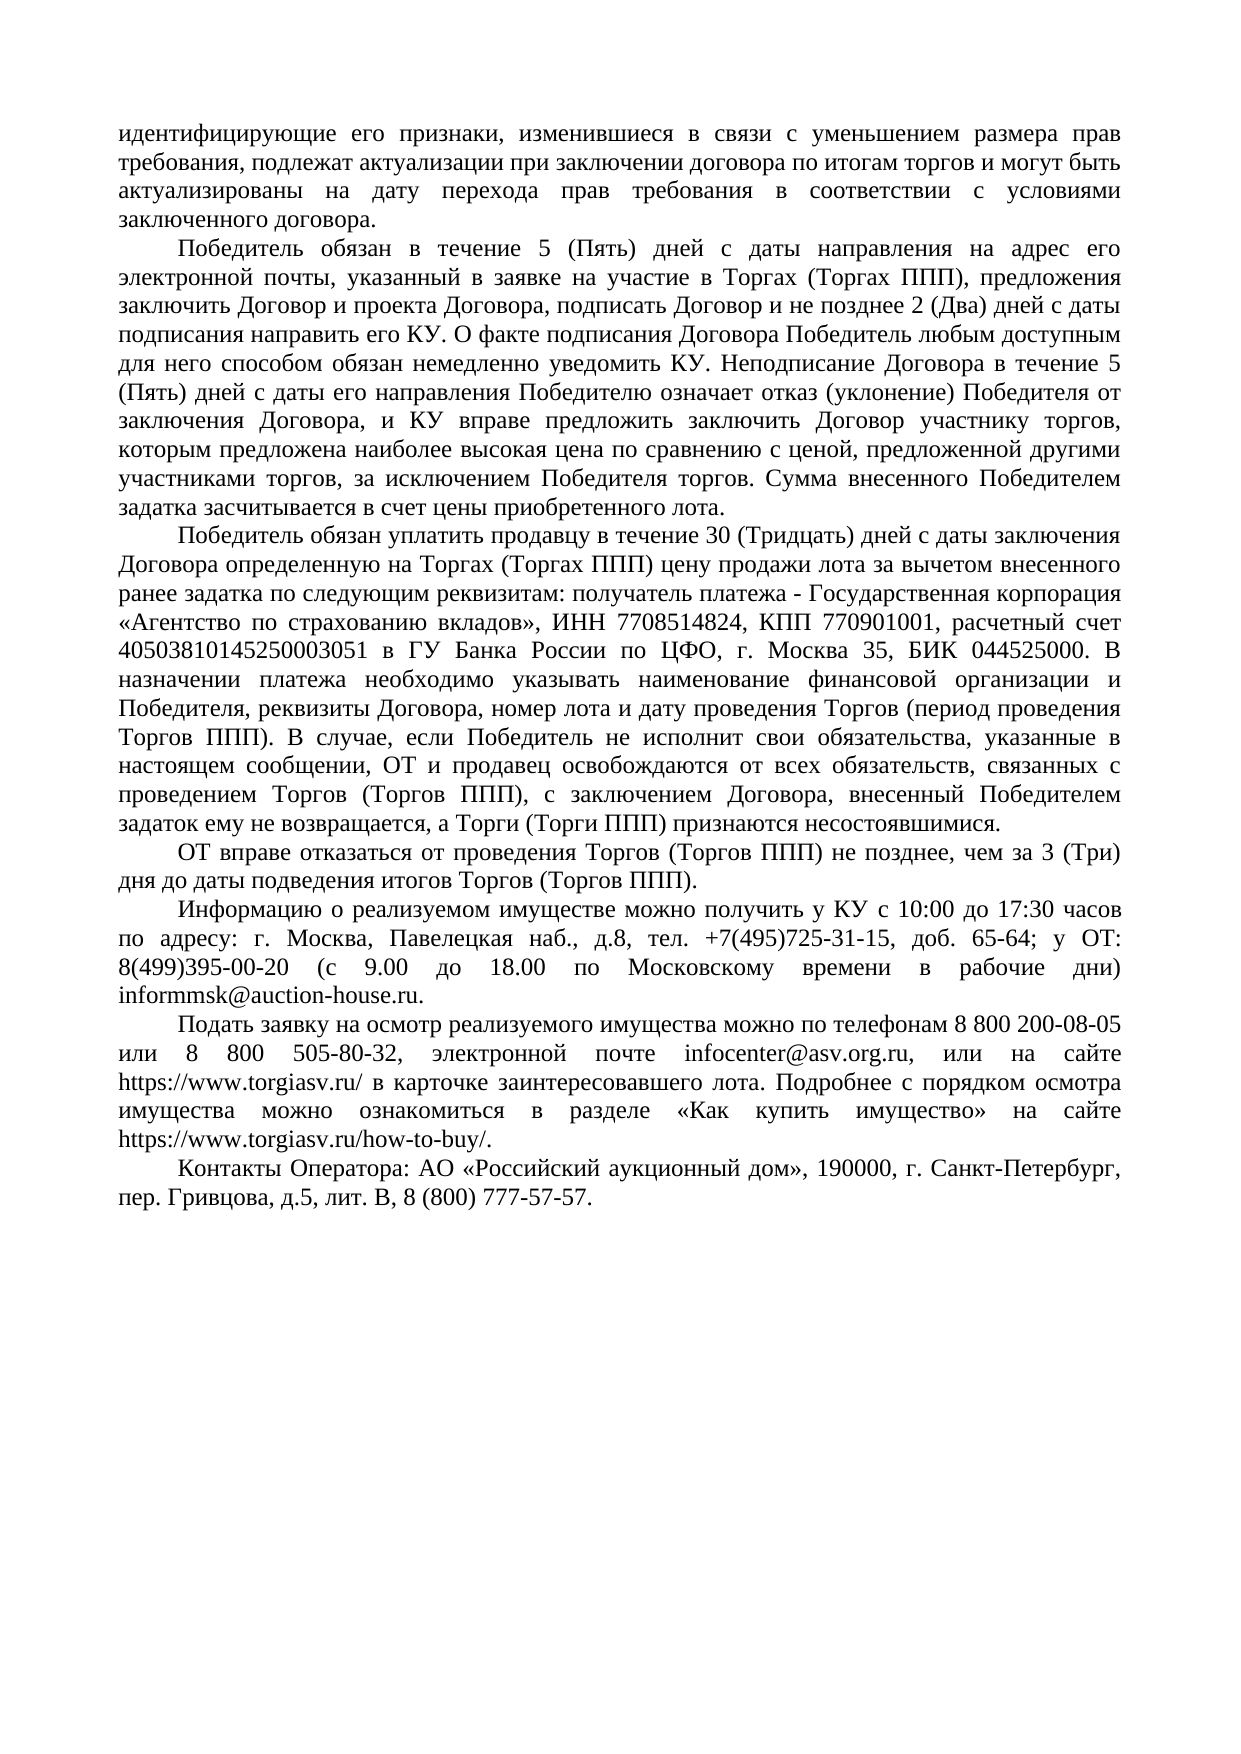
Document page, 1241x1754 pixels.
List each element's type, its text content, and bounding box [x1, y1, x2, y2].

text Победитель обязан в течение 5 (Пять) дней с даты направления на адрес его электронной почты, указанный в заявке на участие в Торгах (Торгах ППП), предложения заключить Договор и проекта Договора, подписать Договор и не позднее 2 (Два) дней с даты подписания направить его КУ. О факте подписания Договора Победитель любым доступным для него способом обязан немедленно уведомить КУ. Неподписание Договора в течение 5 (Пять) дней с даты его направления Победителю означает отказ (уклонение) Победителя от заключения Договора, и КУ вправе предложить заключить Договор участнику торгов, которым предложена наиболее высокая цена по сравнению с ценой, предложенной другими участниками торгов, за исключением Победителя торгов. Сумма внесенного Победителем задатка засчитывается в счет цены приобретенного лота. [118, 233, 1122, 521]
text Победитель обязан уплатить продавцу в течение 30 (Тридцать) дней с даты заключения Договора определенную на Торгах (Торгах ППП) цену продажи лота за вычетом внесенного ранее задатка по следующим реквизитам: получатель платежа - Государственная корпорация «Агентство по страхованию вкладов», ИНН 7708514824, КПП 770901001, расчетный счет 40503810145250003051 в ГУ Банка России по ЦФО, г. Москва 35, БИК 044525000. В назначении платежа необходимо указывать наименование финансовой организации и Победителя, реквизиты Договора, номер лота и дату проведения Торгов (период проведения Торгов ППП). В случае, если Победитель не исполнит свои обязательства, указанные в настоящем сообщении, ОТ и продавец освобождаются от всех обязательств, связанных с проведением Торгов (Торгов ППП), с заключением Договора, внесенный Победителем задаток ему не возвращается, а Торги (Торги ППП) признаются несостоявшимися. [118, 521, 1122, 837]
text ОТ вправе отказаться от проведения Торгов (Торгов ППП) не позднее, чем за 3 (Три) дня до даты подведения итогов Торгов (Торгов ППП). [118, 837, 1122, 894]
text Подать заявку на осмотр реализуемого имущества можно по телефонам 8 800 200-08-05 или 8 800 505-80-32, электронной почте infocenter@asv.org.ru, или на сайте https://www.torgiasv.ru/ в карточке заинтересовавшего лота. Подробнее с порядком осмотра имущества можно ознакомиться в разделе «Как купить имущество» на сайте https://www.torgiasv.ru/how-to-buy/. [118, 1009, 1122, 1153]
text Контакты Оператора: АО «Российский аукционный дом», 190000, г. Санкт-Петербург, пер. Гривцова, д.5, лит. В, 8 (800) 777-57-57. [118, 1153, 1122, 1211]
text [118, 118, 1122, 233]
text Информацию о реализуемом имуществе можно получить у КУ с 10:00 до 17:30 часов по адресу: г. Москва, Павелецкая наб., д.8, тел. +7(495)725-31-15, доб. 65-64; у ОТ: 8(499)395-00-20 (с 9.00 до 18.00 по Московскому времени в рабочие дни) informmsk@auction-house.ru. [118, 894, 1122, 1009]
